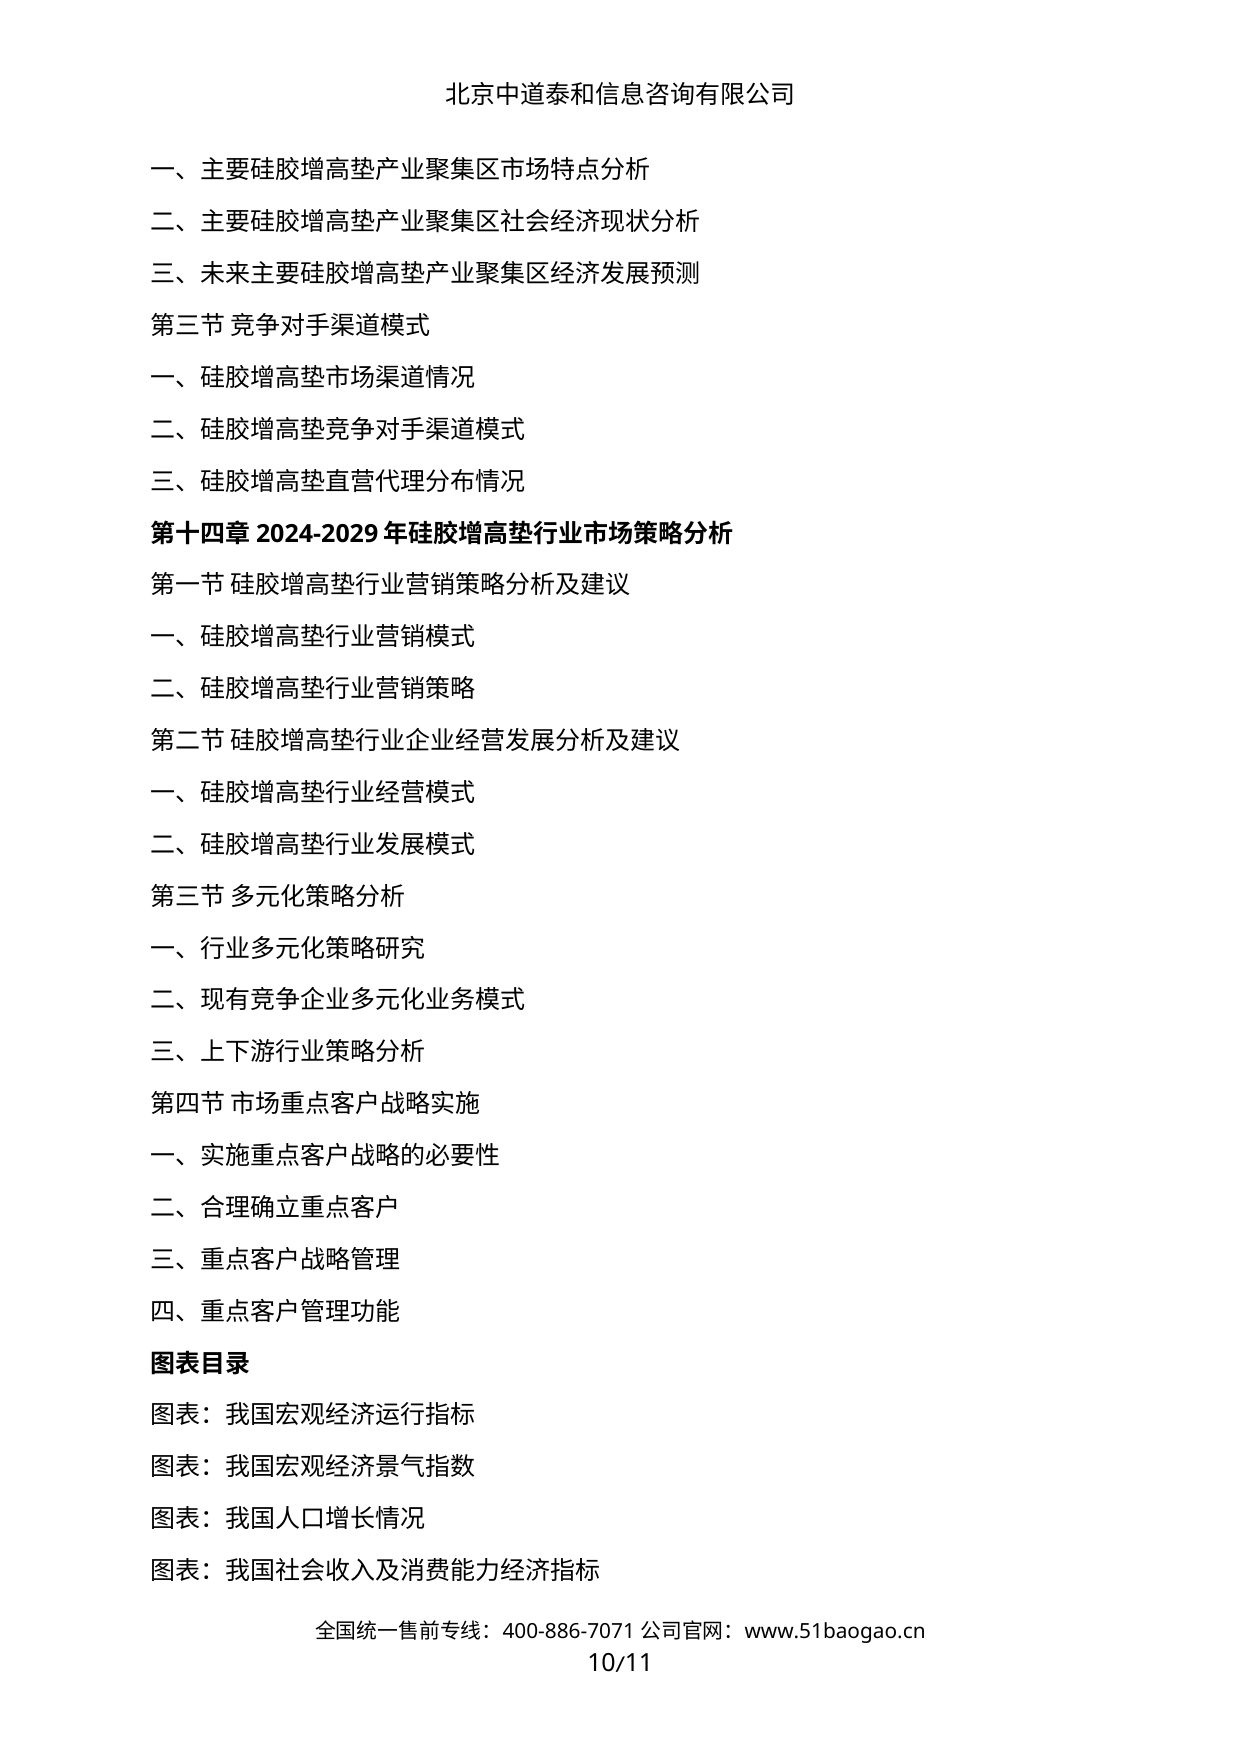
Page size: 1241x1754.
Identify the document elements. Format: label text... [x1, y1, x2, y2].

text 二、硅胶增高垫竞争对手渠道模式 [150, 409, 1090, 446]
text 二、主要硅胶增高垫产业聚集区社会经济现状分析 [150, 202, 1090, 238]
text 一、行业多元化策略研究 [150, 928, 1090, 964]
text 三、上下游行业策略分析 [150, 1032, 1090, 1068]
text 一、硅胶增高垫市场渠道情况 [150, 357, 1090, 394]
text 一、硅胶增高垫行业经营模式 [150, 772, 1090, 809]
text 一、硅胶增高垫行业营销模式 [150, 617, 1090, 653]
text 图表：我国宏观经济景气指数 [150, 1447, 1090, 1483]
text 第十四章 2024-2029年硅胶增高垫行业市场策略分析 [150, 513, 1090, 549]
text 四、重点客户管理功能 [150, 1291, 1090, 1327]
text 三、未来主要硅胶增高垫产业聚集区经济发展预测 [150, 254, 1090, 290]
text 三、硅胶增高垫直营代理分布情况 [150, 461, 1090, 497]
text 二、硅胶增高垫行业营销策略 [150, 669, 1090, 705]
text 二、硅胶增高垫行业发展模式 [150, 824, 1090, 861]
text 第三节 竞争对手渠道模式 [150, 306, 1090, 342]
text 图表目录 [150, 1343, 1090, 1379]
text 二、合理确立重点客户 [150, 1187, 1090, 1224]
text 图表：我国人口增长情况 [150, 1499, 1090, 1535]
text 一、实施重点客户战略的必要性 [150, 1136, 1090, 1172]
text 一、主要硅胶增高垫产业聚集区市场特点分析 [150, 150, 1090, 186]
text 第三节 多元化策略分析 [150, 876, 1090, 912]
text 第二节 硅胶增高垫行业企业经营发展分析及建议 [150, 721, 1090, 757]
text 图表：我国宏观经济运行指标 [150, 1395, 1090, 1431]
text 二、现有竞争企业多元化业务模式 [150, 980, 1090, 1016]
text 三、重点客户战略管理 [150, 1239, 1090, 1276]
text 第一节 硅胶增高垫行业营销策略分析及建议 [150, 565, 1090, 601]
text 第四节 市场重点客户战略实施 [150, 1084, 1090, 1120]
text 图表：我国社会收入及消费能力经济指标 [150, 1551, 1090, 1587]
